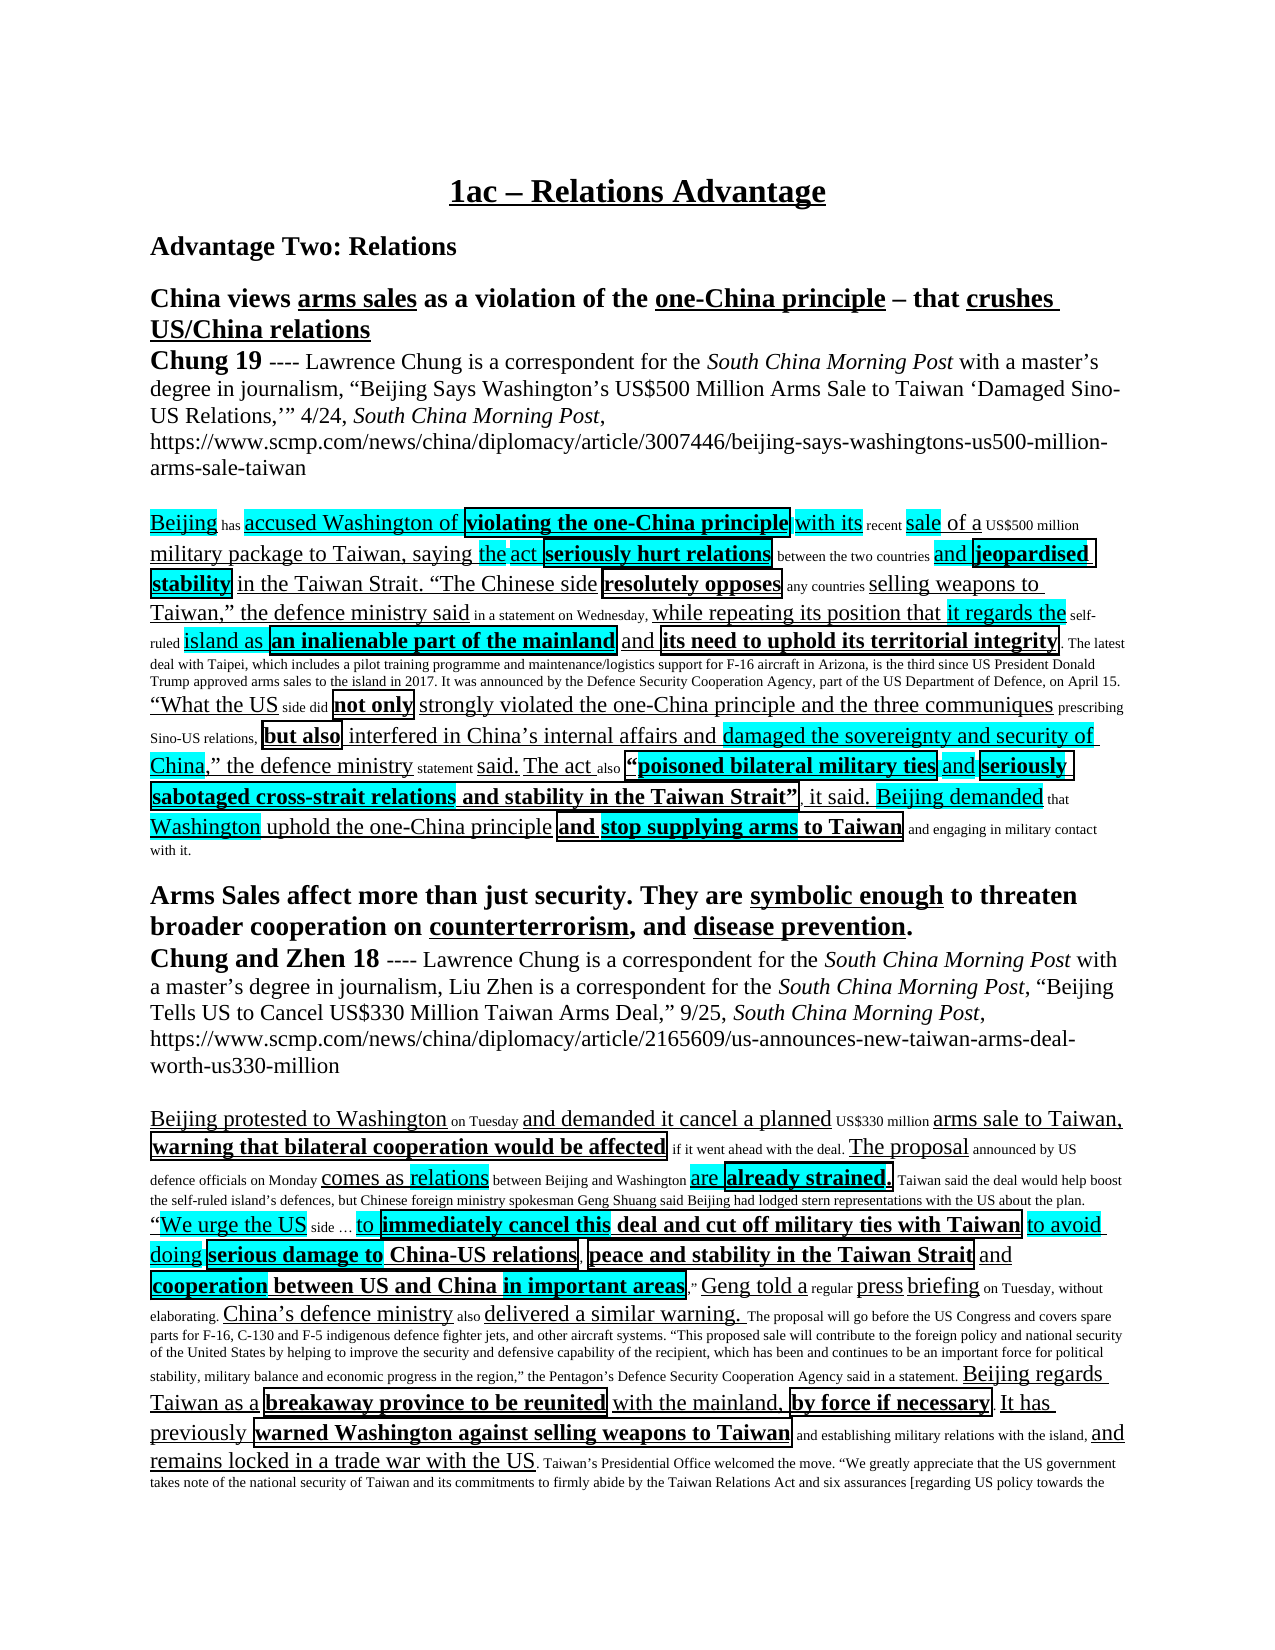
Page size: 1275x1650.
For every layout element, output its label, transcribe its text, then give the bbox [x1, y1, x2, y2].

text Chung and Zhen 18 ---- Lawrence Chung is a correspondent for the South China Morning Post with a master’s degree in journalism, Liu Zhen is a correspondent for the South China Morning Post, “Beijing Tells US to Cancel US$330 Million Taiwan Arms Deal,” 9/25, South China Morning Post, https://www.scmp.com/news/china/diplomacy/article/2165609/us-announces-new-taiwan-arms-deal-worth-us330-million [150, 942, 1125, 1078]
subtitle 1ac – Relations Advantage [150, 171, 1125, 209]
subtitle China views arms sales as a violation of the one-China principle – that crushes US/China relations [150, 282, 1125, 344]
subtitle Arms Sales affect more than just security. They are symbolic enough to threaten broader cooperation on counterterrorism, and disease prevention. [150, 879, 1125, 942]
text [150, 1104, 1125, 1491]
text Beijing has accused Washington of violating the one-China principle with its recent sale of a US$500 million military package to Taiwan, saying the act seriously hurt relations between the two countries and jeopardised stability in the Taiwan Strait. “The Chinese side resolutely opposes any countries selling weapons to Taiwan,” the defence ministry said in a statement on Wednesday, while repeating its position that it regards the self-ruled island as an inalienable part of the mainland and its need to uphold its territorial integrity. The latest deal with Taipei, which includes a pilot training programme and maintenance/logistics support for F-16 aircraft in Arizona, is the third since US President Donald Trump approved arms sales to the island in 2017. It was announced by the Defence Security Cooperation Agency, part of the US Department of Defence, on April 15. “What the US side did not only strongly violated the one-China principle and the three communiques prescribing Sino-US relations, but also interfered in China’s internal affairs and damaged the sovereignty and security of China,” the defence ministry statement said. The act also “poisoned bilateral military ties and seriously sabotaged cross-strait relations and stability in the Taiwan Strait”, it said. Beijing demanded that Washington uphold the one-China principle and stop supplying arms to Taiwan and engaging in military contact with it. [150, 507, 1125, 858]
subtitle Advantage Two: Relations [150, 230, 1125, 261]
text Chung 19 ---- Lawrence Chung is a correspondent for the South China Morning Post with a master’s degree in journalism, “Beijing Says Washington’s US$500 Million Arms Sale to Taiwan ‘Damaged Sino-US Relations,’” 4/24, South China Morning Post, https://www.scmp.com/news/china/diplomacy/article/3007446/beijing-says-washingtons-us500-million-arms-sale-taiwan [150, 344, 1125, 481]
